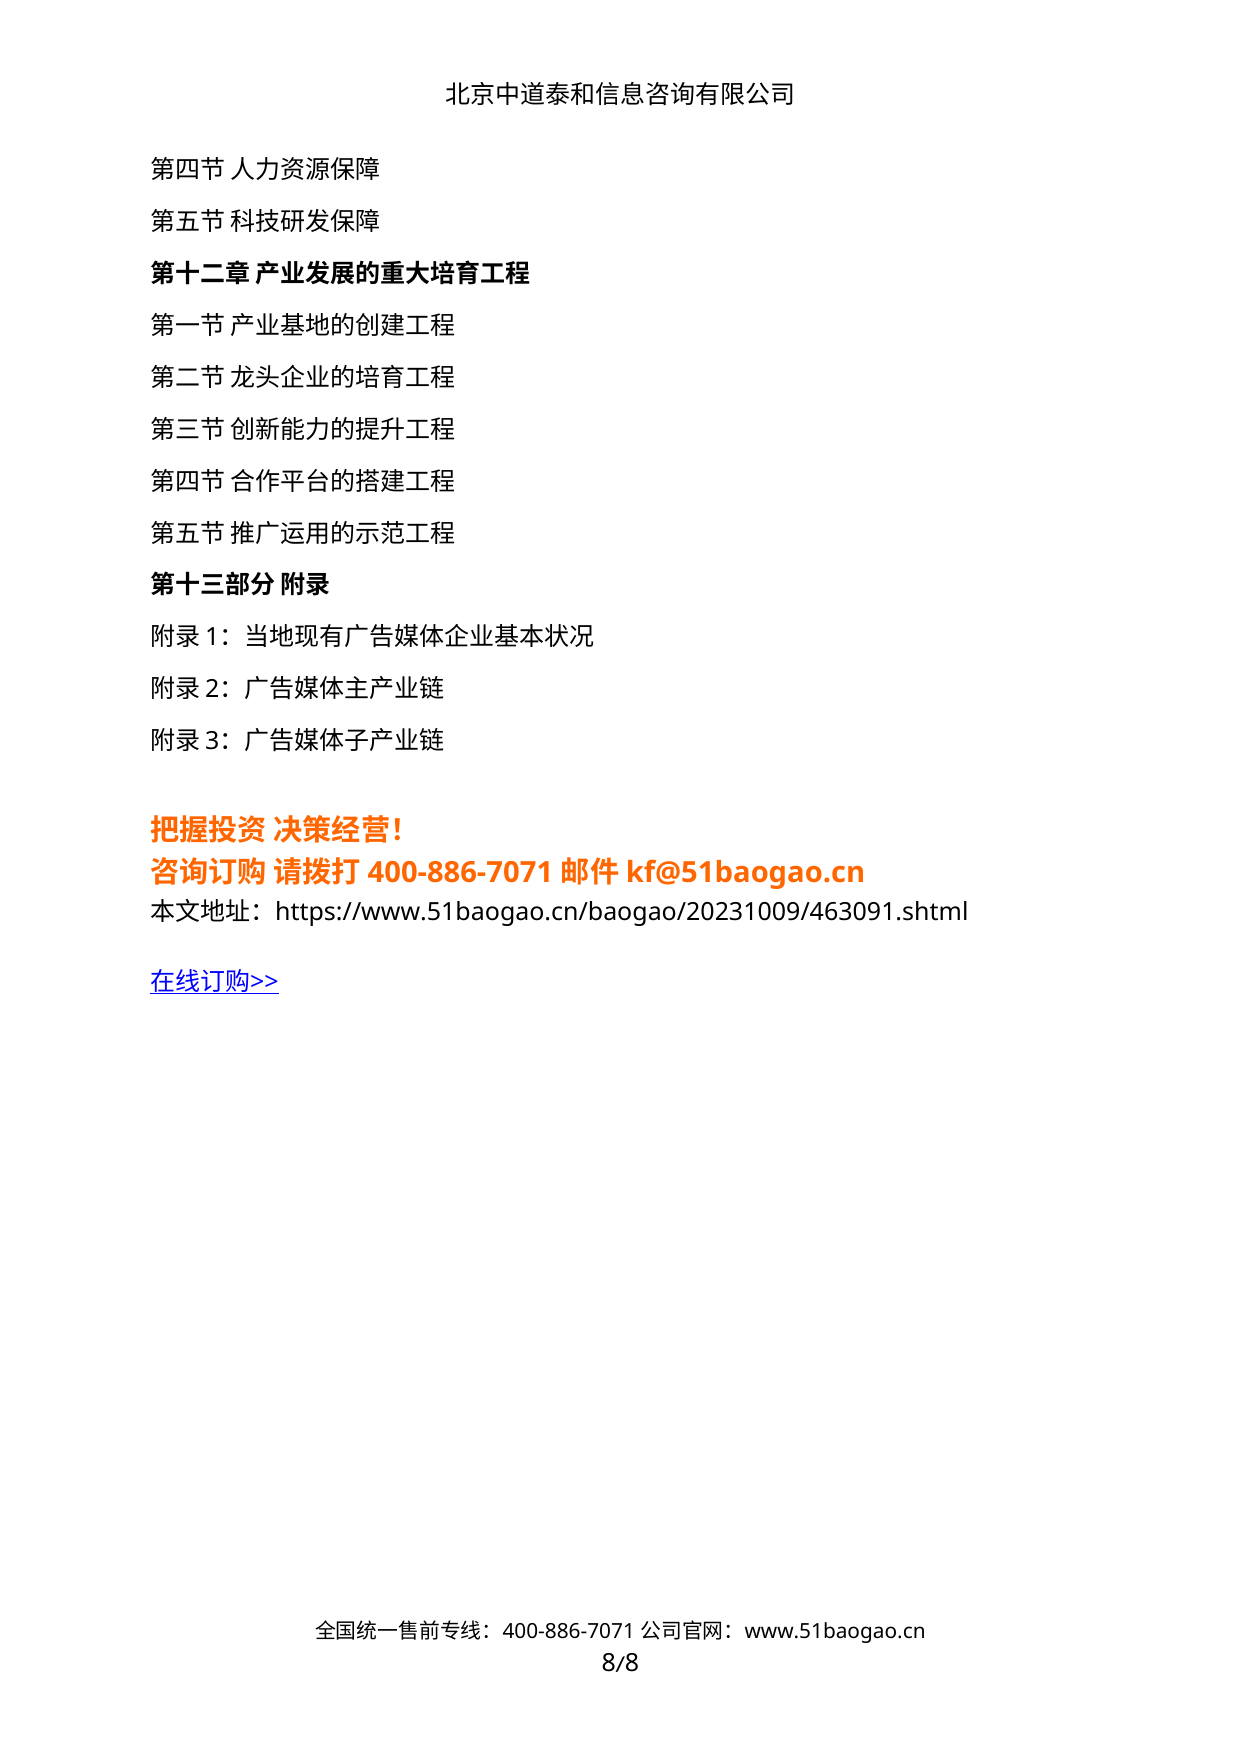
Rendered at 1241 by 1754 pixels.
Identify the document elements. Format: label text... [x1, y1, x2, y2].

text 附录2：广告媒体主产业链 [150, 669, 1090, 705]
text 第十三部分 附录 [150, 565, 1090, 601]
text 第三节 创新能力的提升工程 [150, 409, 1090, 446]
text 把握投资 决策经营！咨询订购 请拨打 400-886-7071 邮件 kf@51baogao.cn本文地址：https://www.51baogao.cn/baogao/20231009/463091.shtml [150, 772, 1090, 927]
text 第十二章 产业发展的重大培育工程 [150, 254, 1090, 290]
text 第五节 推广运用的示范工程 [150, 513, 1090, 549]
text 第一节 产业基地的创建工程 [150, 306, 1090, 342]
text 第五节 科技研发保障 [150, 202, 1090, 238]
text 第二节 龙头企业的培育工程 [150, 357, 1090, 394]
text 第四节 人力资源保障 [150, 150, 1090, 186]
text 附录3：广告媒体子产业链 [150, 721, 1090, 757]
text 附录1：当地现有广告媒体企业基本状况 [150, 617, 1090, 653]
text 在线订购>> [150, 927, 1090, 998]
text 第四节 合作平台的搭建工程 [150, 461, 1090, 497]
